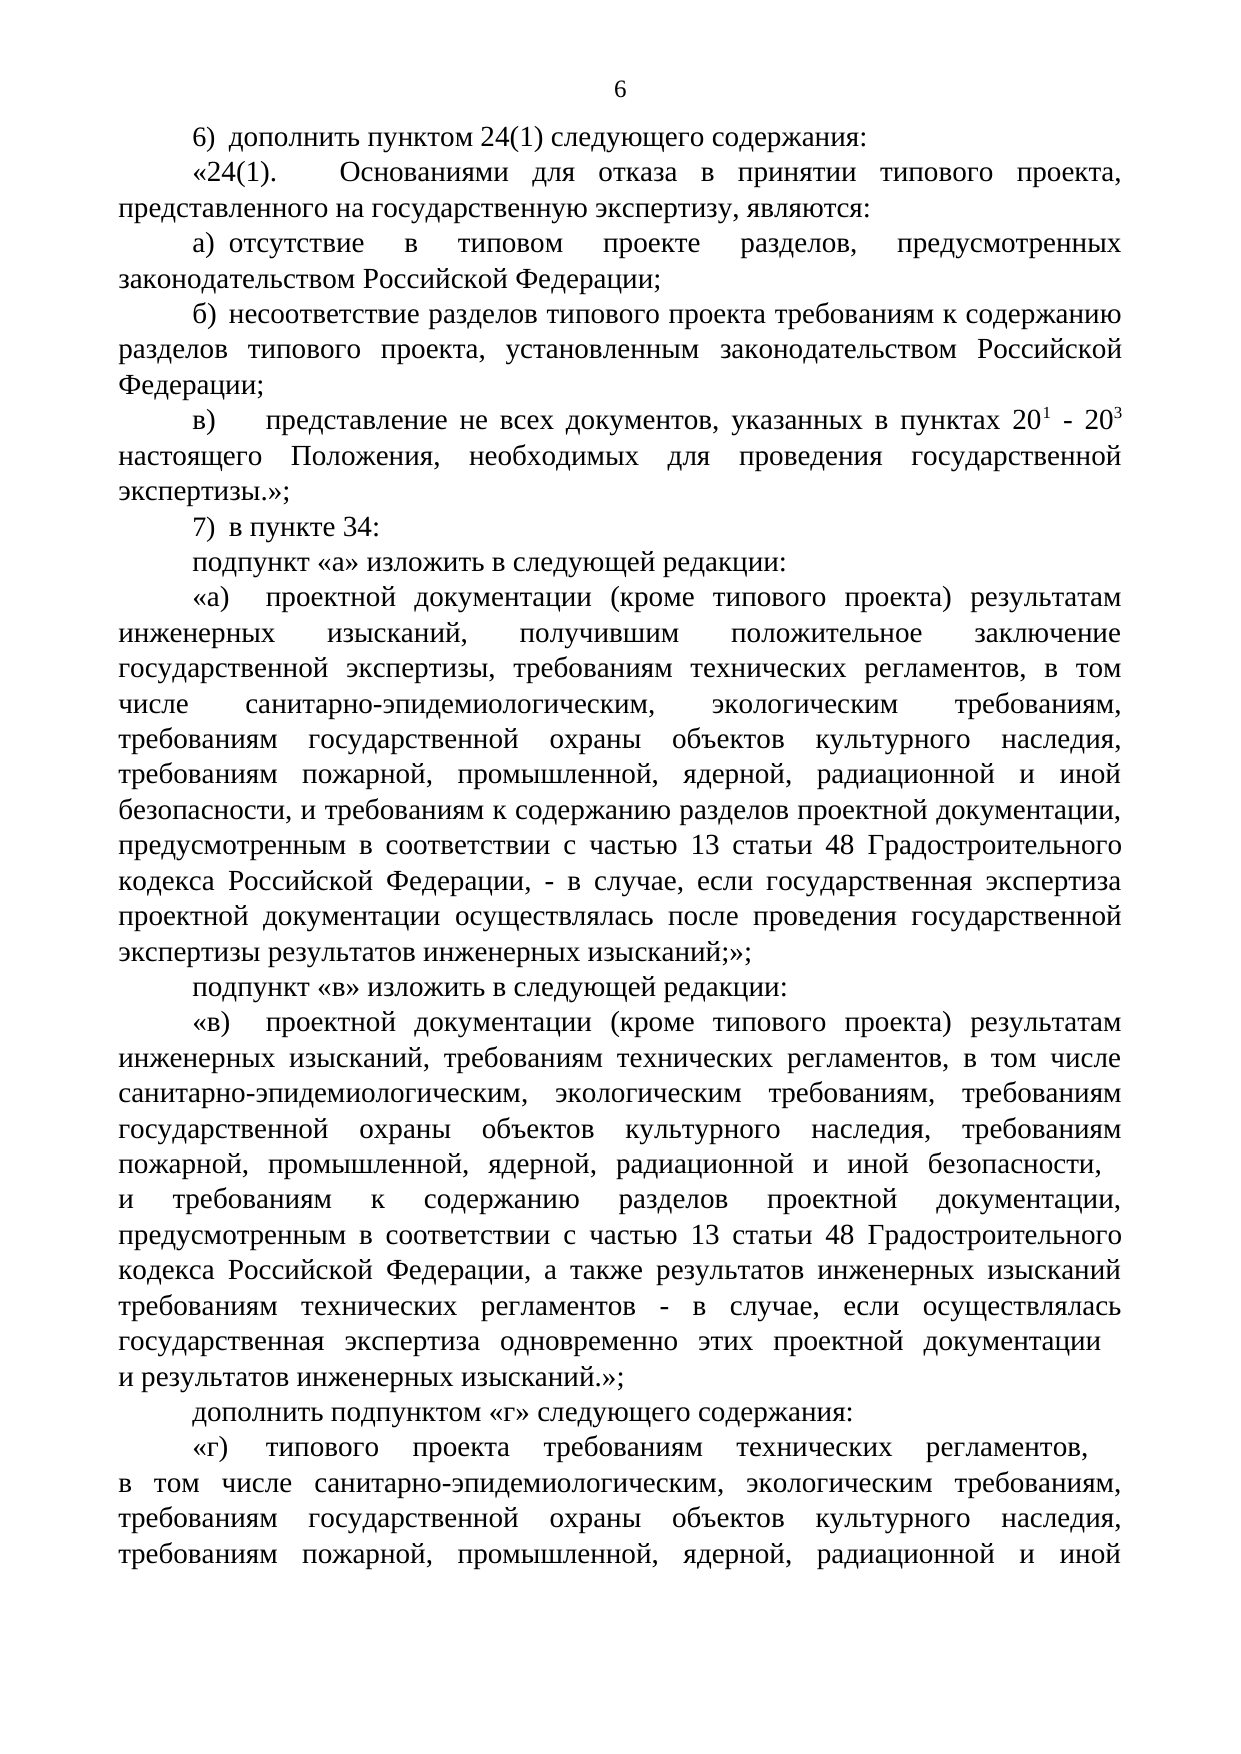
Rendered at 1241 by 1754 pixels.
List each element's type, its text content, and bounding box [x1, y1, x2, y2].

text «в) проектной документации (кроме типового проекта) результатам инженерных изысканий, требованиям технических регламентов, в том числе санитарно-эпидемиологическим, экологическим требованиям, требованиям государственной охраны объектов культурного наследия, требованиям пожарной, промышленной, ядерной, радиационной и иной безопасности, и требованиям к содержанию разделов проектной документации, предусмотренным в соответствии с частью 13 статьи 48 Градостроительного кодекса Российской Федерации, а также результатов инженерных изысканий требованиям технических регламентов - в случае, если осуществлялась государственная экспертиза одновременно этих проектной документации и результатов инженерных изысканий.»; [118, 1003, 1122, 1393]
list дополнить пунктом 24(1) следующего содержания: [118, 118, 1122, 153]
text в) представление не всех документов, указанных в пунктах 201 - 203 настоящего Положения, необходимых для проведения государственной экспертизы.»; [118, 401, 1122, 508]
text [118, 1428, 1122, 1570]
text «24(1). Основаниями для отказа в принятии типового проекта, представленного на государственную экспертизу, являются: [118, 153, 1122, 224]
text подпункт «в» изложить в следующей редакции: [192, 968, 1122, 1003]
list в пункте 34: [118, 508, 1122, 543]
text подпункт «а» изложить в следующей редакции: [192, 543, 1122, 578]
text б) несоответствие разделов типового проекта требованиям к содержанию разделов типового проекта, установленным законодательством Российской Федерации; [118, 295, 1122, 401]
text дополнить подпунктом «г» следующего содержания: [118, 1393, 1122, 1428]
text а) отсутствие в типовом проекте разделов, предусмотренных законодательством Российской Федерации; [118, 224, 1122, 295]
text «а) проектной документации (кроме типового проекта) результатам инженерных изысканий, получившим положительное заключение государственной экспертизы, требованиям технических регламентов, в том числе санитарно-эпидемиологическим, экологическим требованиям, требованиям государственной охраны объектов культурного наследия, требованиям пожарной, промышленной, ядерной, радиационной и иной безопасности, и требованиям к содержанию разделов проектной документации, предусмотренным в соответствии с частью 13 статьи 48 Градостроительного кодекса Российской Федерации, - в случае, если государственная экспертиза проектной документации осуществлялась после проведения государственной экспертизы результатов инженерных изысканий;»; [118, 578, 1122, 968]
